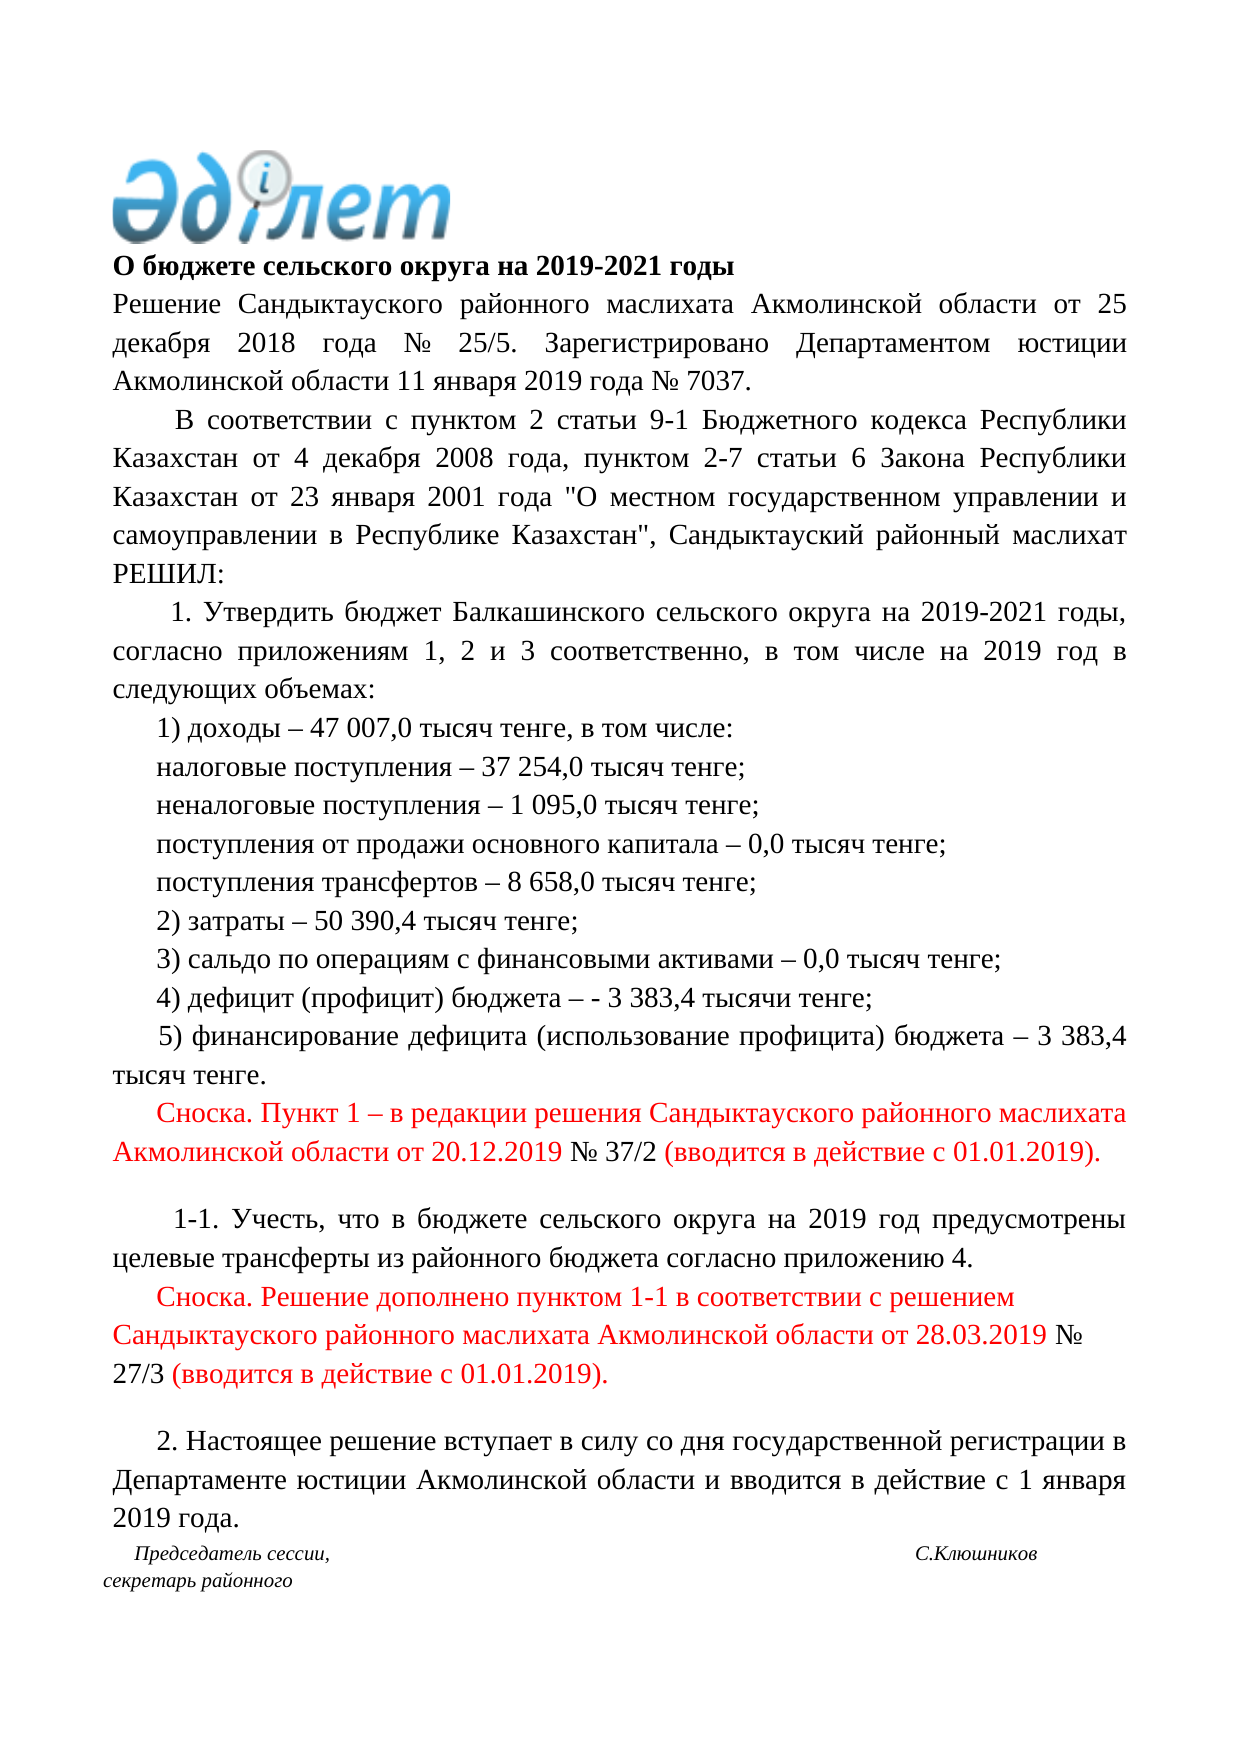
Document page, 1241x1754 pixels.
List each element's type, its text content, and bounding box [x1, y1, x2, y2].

text Сноска. Пункт 1 – в редакции решения Сандыктауского районного маслихата Акмолинской области от 20.12.2019 № 37/2 (вводится в действие с 01.01.2019). [112, 1096, 1128, 1198]
text 2) затраты – 50 390,4 тысяч тенге; [112, 903, 1128, 936]
text 1-1. Учесть, что в бюджете сельского округа на 2019 год предусмотрены целевые трансферты из районного бюджета согласно приложению 4. [112, 1202, 1128, 1274]
text 1) доходы – 47 007,0 тысяч тенге, в том числе: [112, 710, 1128, 744]
text О бюджете сельского округа на 2019-2021 годы [112, 248, 1128, 281]
text налоговые поступления – 37 254,0 тысяч тенге; [112, 749, 1128, 782]
text 4) дефицит (профицит) бюджета – - 3 383,4 тысячи тенге; [112, 980, 1128, 1013]
text В соответствии с пунктом 2 статьи 9-1 Бюджетного кодекса Республики Казахстан от 4 декабря 2008 года, пунктом 2-7 статьи 6 Закона Республики Казахстан от 23 января 2001 года "О местном государственном управлении и самоуправлении в Республике Казахстан", Сандыктауский районный маслихат РЕШИЛ: [112, 402, 1128, 589]
text неналоговые поступления – 1 095,0 тысяч тенге; [112, 787, 1128, 821]
text 1. Утвердить бюджет Балкашинского сельского округа на 2019-2021 годы, согласно приложениям 1, 2 и 3 соответственно, в том числе на 2019 год в следующих объемах: [112, 594, 1128, 705]
text 5) финансирование дефицита (использование профицита) бюджета – 3 383,4 тысяч тенге. [112, 1018, 1128, 1091]
text 3) сальдо по операциям с финансовыми активами – 0,0 тысяч тенге; [112, 941, 1128, 975]
text поступления от продажи основного капитала – 0,0 тысяч тенге; [112, 826, 1128, 859]
picture [112, 150, 451, 244]
text поступления трансфертов – 8 658,0 тысяч тенге; [112, 864, 1128, 898]
text 2. Настоящее решение вступает в силу со дня государственной регистрации в Департаменте юстиции Акмолинской области и вводится в действие с 1 января 2019 года. [112, 1423, 1128, 1534]
text Решение Сандыктауского районного маслихата Акмолинской области от 25 декабря 2018 года № 25/5. Зарегистрировано Департаментом юстиции Акмолинской области 11 января 2019 года № 7037. [112, 286, 1128, 397]
text Сноска. Решение дополнено пунктом 1-1 в соответствии с решением Сандыктауского районного маслихата Акмолинской области от 28.03.2019 № 27/3 (вводится в действие с 01.01.2019). [112, 1279, 1128, 1419]
table_header С.Клюшников [913, 1539, 1240, 1594]
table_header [101, 1539, 913, 1594]
